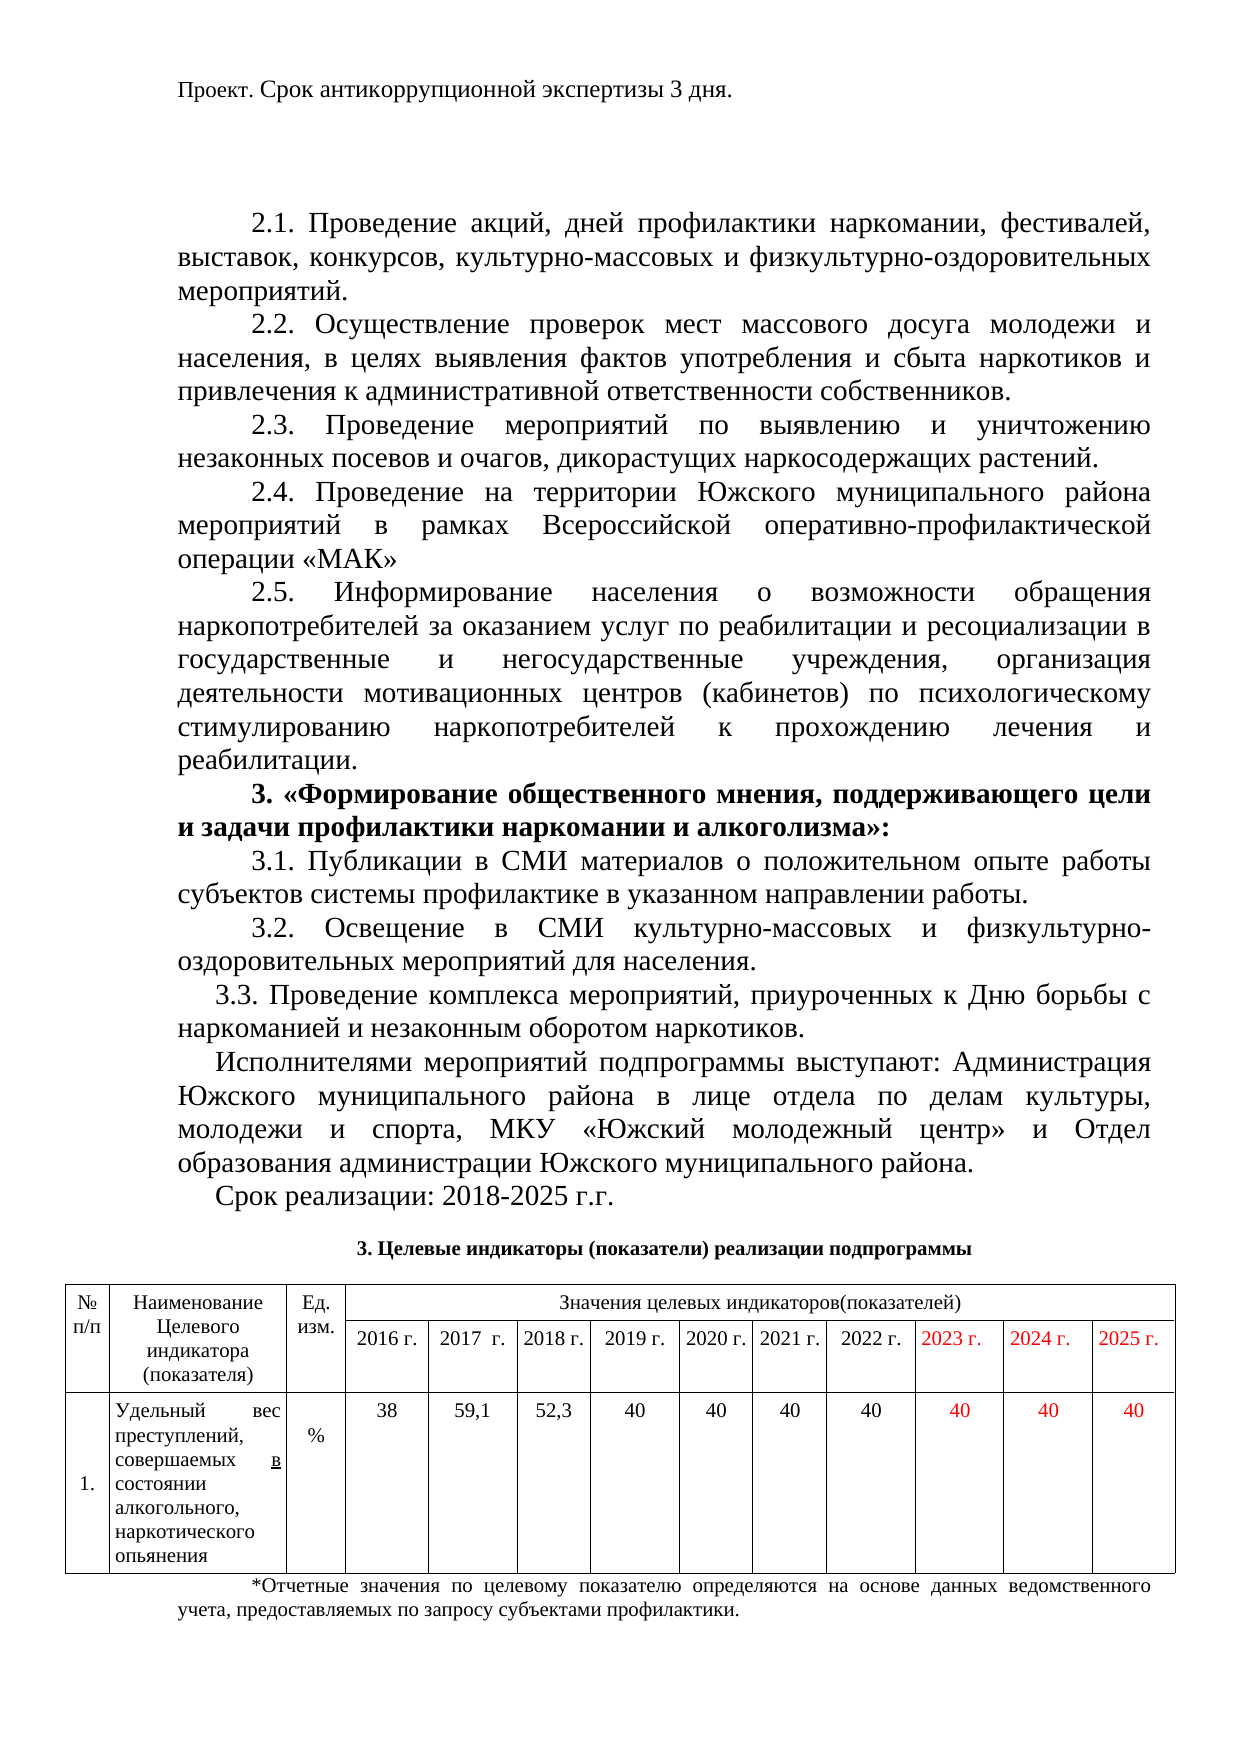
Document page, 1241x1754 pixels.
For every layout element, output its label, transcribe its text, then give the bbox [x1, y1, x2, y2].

table_cell 2022 г. [827, 1321, 915, 1392]
table_cell 40 [753, 1393, 826, 1573]
text 2.5. Информирование населения о возможности обращения наркопотребителей за оказанием услуг по реабилитации и ресоциализации в государственные и негосударственные учреждения, организация деятельности мотивационных центров (кабинетов) по психологическому стимулированию наркопотребителей к прохождению лечения и реабилитации. [177, 574, 1152, 776]
table_cell 2020 г. [680, 1321, 752, 1392]
table_header № п/п [66, 1285, 109, 1392]
text 3.3. Проведение комплекса мероприятий, приуроченных к Дню борьбы с наркоманией и незаконным оборотом наркотиков. [177, 977, 1152, 1044]
table_cell 2016 г. [346, 1321, 428, 1392]
text 3.1. Публикации в СМИ материалов о положительном опыте работы субъектов системы профилактике в указанном направлении работы. [177, 843, 1152, 910]
table_cell 38 [346, 1393, 428, 1573]
table_cell 2025 г. [1093, 1320, 1175, 1392]
table_cell 40 [680, 1393, 752, 1573]
text 2.2. Осуществление проверок мест массового досуга молодежи и населения, в целях выявления фактов употребления и сбыта наркотиков и привлечения к административной ответственности собственников. [177, 306, 1152, 407]
table_cell 40 [1004, 1393, 1092, 1573]
table_cell 2024 г. [1004, 1321, 1092, 1392]
table_cell 52,3 [518, 1393, 590, 1573]
table_cell 40 [591, 1393, 679, 1573]
text 3.2. Освещение в СМИ культурно-массовых и физкультурно-оздоровительных мероприятий для населения. [177, 910, 1152, 977]
table_header Значения целевых индикаторов(показателей) [346, 1285, 1175, 1320]
table_header Ед. изм. [287, 1285, 345, 1392]
table_cell 59,1 [429, 1393, 517, 1573]
table_cell 2017 г. [429, 1321, 517, 1392]
table_cell Удельный вес преступлений, совершаемых в состоянии алкогольного, наркотического опьянения [110, 1393, 286, 1573]
text Срок реализации: 2018-2025 г.г. [177, 1178, 1152, 1212]
text 2.4. Проведение на территории Южского муниципального района мероприятий в рамках Всероссийской оперативно-профилактической операции «МАК» [177, 474, 1152, 574]
table_cell 40 [916, 1393, 1003, 1573]
text 3. Целевые индикаторы (показатели) реализации подпрограммы [177, 1236, 1152, 1260]
table_cell 2023 г. [916, 1321, 1003, 1392]
table_header Наименование Целевого индикатора (показателя) [110, 1285, 286, 1392]
text 3. «Формирование общественного мнения, поддерживающего цели и задачи профилактики наркомании и алкоголизма»: [177, 776, 1152, 843]
text *Отчетные значения по целевому показателю определяются на основе данных ведомственного учета, предоставляемых по запросу субъектами профилактики. [177, 1574, 1152, 1621]
text Исполнителями мероприятий подпрограммы выступают: Администрация Южского муниципального района в лице отдела по делам культуры, молодежи и спорта, МКУ «Южский молодежный центр» и Отдел образования администрации Южского муниципального района. [177, 1044, 1152, 1178]
table_cell 2018 г. [518, 1321, 590, 1392]
text 2.1. Проведение акций, дней профилактики наркомании, фестивалей, выставок, конкурсов, культурно-массовых и физкультурно-оздоровительных мероприятий. [177, 206, 1152, 306]
table_cell 40 [827, 1393, 915, 1573]
table_cell 2019 г. [591, 1321, 679, 1392]
table_cell 40 [1093, 1392, 1175, 1573]
table_cell % [287, 1393, 345, 1573]
text 2.3. Проведение мероприятий по выявлению и уничтожению незаконных посевов и очагов, дикорастущих наркосодержащих растений. [177, 407, 1152, 474]
table_cell 1. [66, 1393, 109, 1573]
table_cell 2021 г. [753, 1321, 826, 1392]
